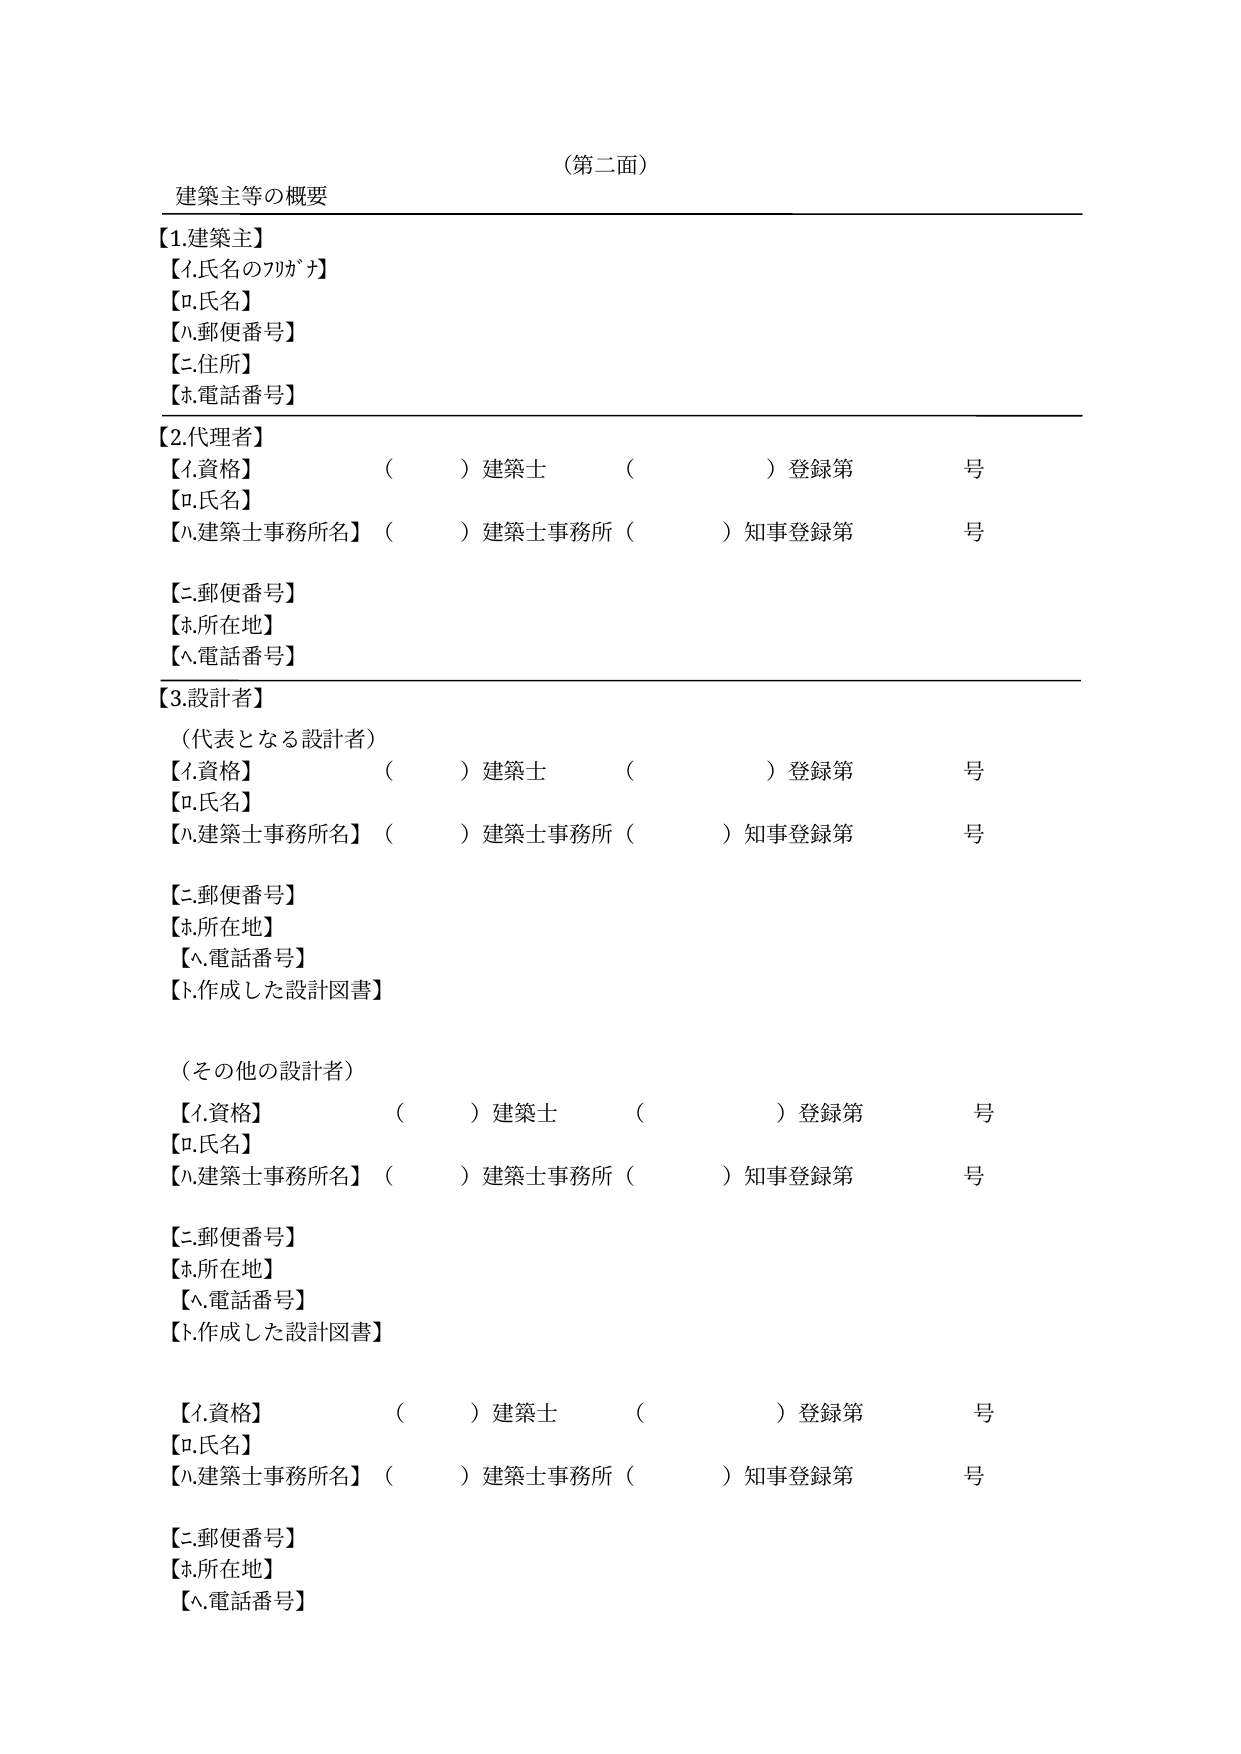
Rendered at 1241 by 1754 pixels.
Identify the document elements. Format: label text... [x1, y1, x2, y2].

text 【1.建築主】 [148, 221, 1063, 252]
text 【ｲ.資格】 （ ）建築士 （ ）登録第 号 [148, 1096, 1063, 1127]
text （第二面） [148, 148, 1063, 179]
text 【ﾛ.氏名】 [148, 1127, 1063, 1159]
text 【2.代理者】 [148, 420, 1063, 452]
text 【ｲ.資格】 （ ）建築士 （ ）登録第 号 [148, 452, 1063, 483]
text 【ﾎ.所在地】 [148, 1552, 1063, 1584]
text 【ﾍ.電話番号】 [148, 1283, 1063, 1315]
text 【ｲ.資格】 （ ）建築士 （ ）登録第 号 [148, 754, 1063, 786]
text 【ﾆ.郵便番号】 [148, 1521, 1063, 1552]
text 【ﾆ.住所】 [148, 347, 1063, 379]
text 【ﾛ.氏名】 [148, 284, 1063, 316]
text 【ｲ.氏名のﾌﾘｶﾞﾅ】 [148, 252, 1063, 284]
text 【ﾊ.郵便番号】 [148, 316, 1063, 347]
text 【ﾍ.電話番号】 [148, 942, 1063, 973]
text 【ﾎ.所在地】 [148, 608, 1063, 639]
text 【ﾆ.郵便番号】 [148, 1220, 1063, 1252]
text 【ﾎ.電話番号】 [148, 379, 1063, 410]
text （その他の設計者） [148, 1054, 1063, 1086]
text 建築主等の概要 [148, 179, 1063, 211]
text 【ﾍ.電話番号】 [148, 1584, 1063, 1616]
text 【ｲ.資格】 （ ）建築士 （ ）登録第 号 [148, 1396, 1063, 1428]
text 【ﾄ.作成した設計図書】 [148, 1315, 1063, 1347]
text （代表となる設計者） [148, 722, 1063, 754]
text 【ﾛ.氏名】 [148, 483, 1063, 515]
text 【ﾛ.氏名】 [148, 1428, 1063, 1459]
text 【ﾎ.所在地】 [148, 1252, 1063, 1283]
text 【ﾊ.建築士事務所名】（ ）建築士事務所（ ）知事登録第 号 [148, 817, 1063, 849]
text 【ﾍ.電話番号】 [148, 639, 1063, 671]
text 【ﾊ.建築士事務所名】（ ）建築士事務所（ ）知事登録第 号 [148, 1159, 1063, 1191]
text 【ﾊ.建築士事務所名】（ ）建築士事務所（ ）知事登録第 号 [148, 515, 1063, 546]
text 【ﾆ.郵便番号】 [148, 878, 1063, 910]
text 【ﾊ.建築士事務所名】（ ）建築士事務所（ ）知事登録第 号 [148, 1459, 1063, 1491]
text 【ﾎ.所在地】 [148, 910, 1063, 942]
text 【ﾛ.氏名】 [148, 786, 1063, 817]
text 【3.設計者】 [148, 681, 1063, 712]
text 【ﾆ.郵便番号】 [148, 576, 1063, 608]
text 【ﾄ.作成した設計図書】 [148, 973, 1063, 1005]
